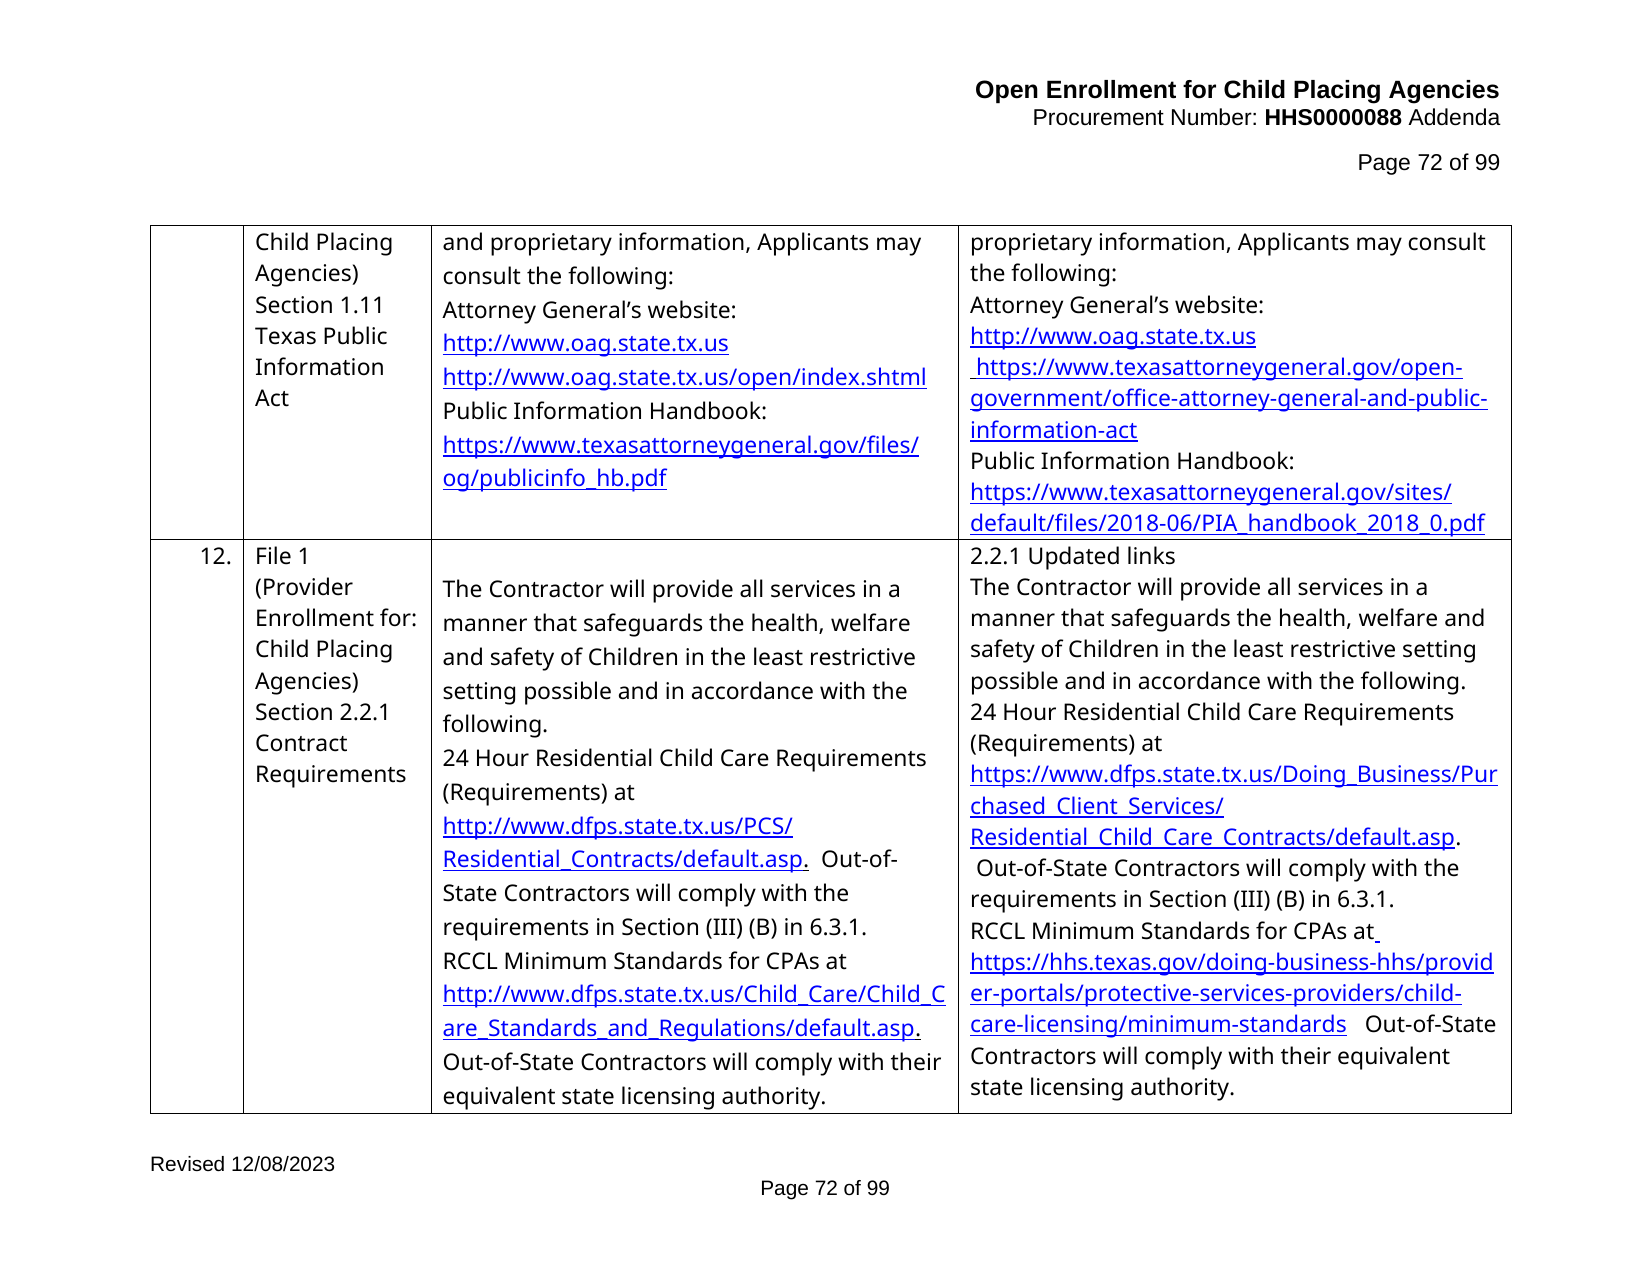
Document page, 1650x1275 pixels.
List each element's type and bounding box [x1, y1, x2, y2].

table_cell [959, 226, 1511, 538]
table_cell [151, 540, 243, 1113]
table_cell [151, 226, 243, 538]
table_cell [244, 540, 431, 1113]
table_cell [244, 226, 431, 538]
table_cell [959, 540, 1511, 1113]
table_cell [432, 540, 958, 1113]
table_cell [432, 226, 958, 538]
